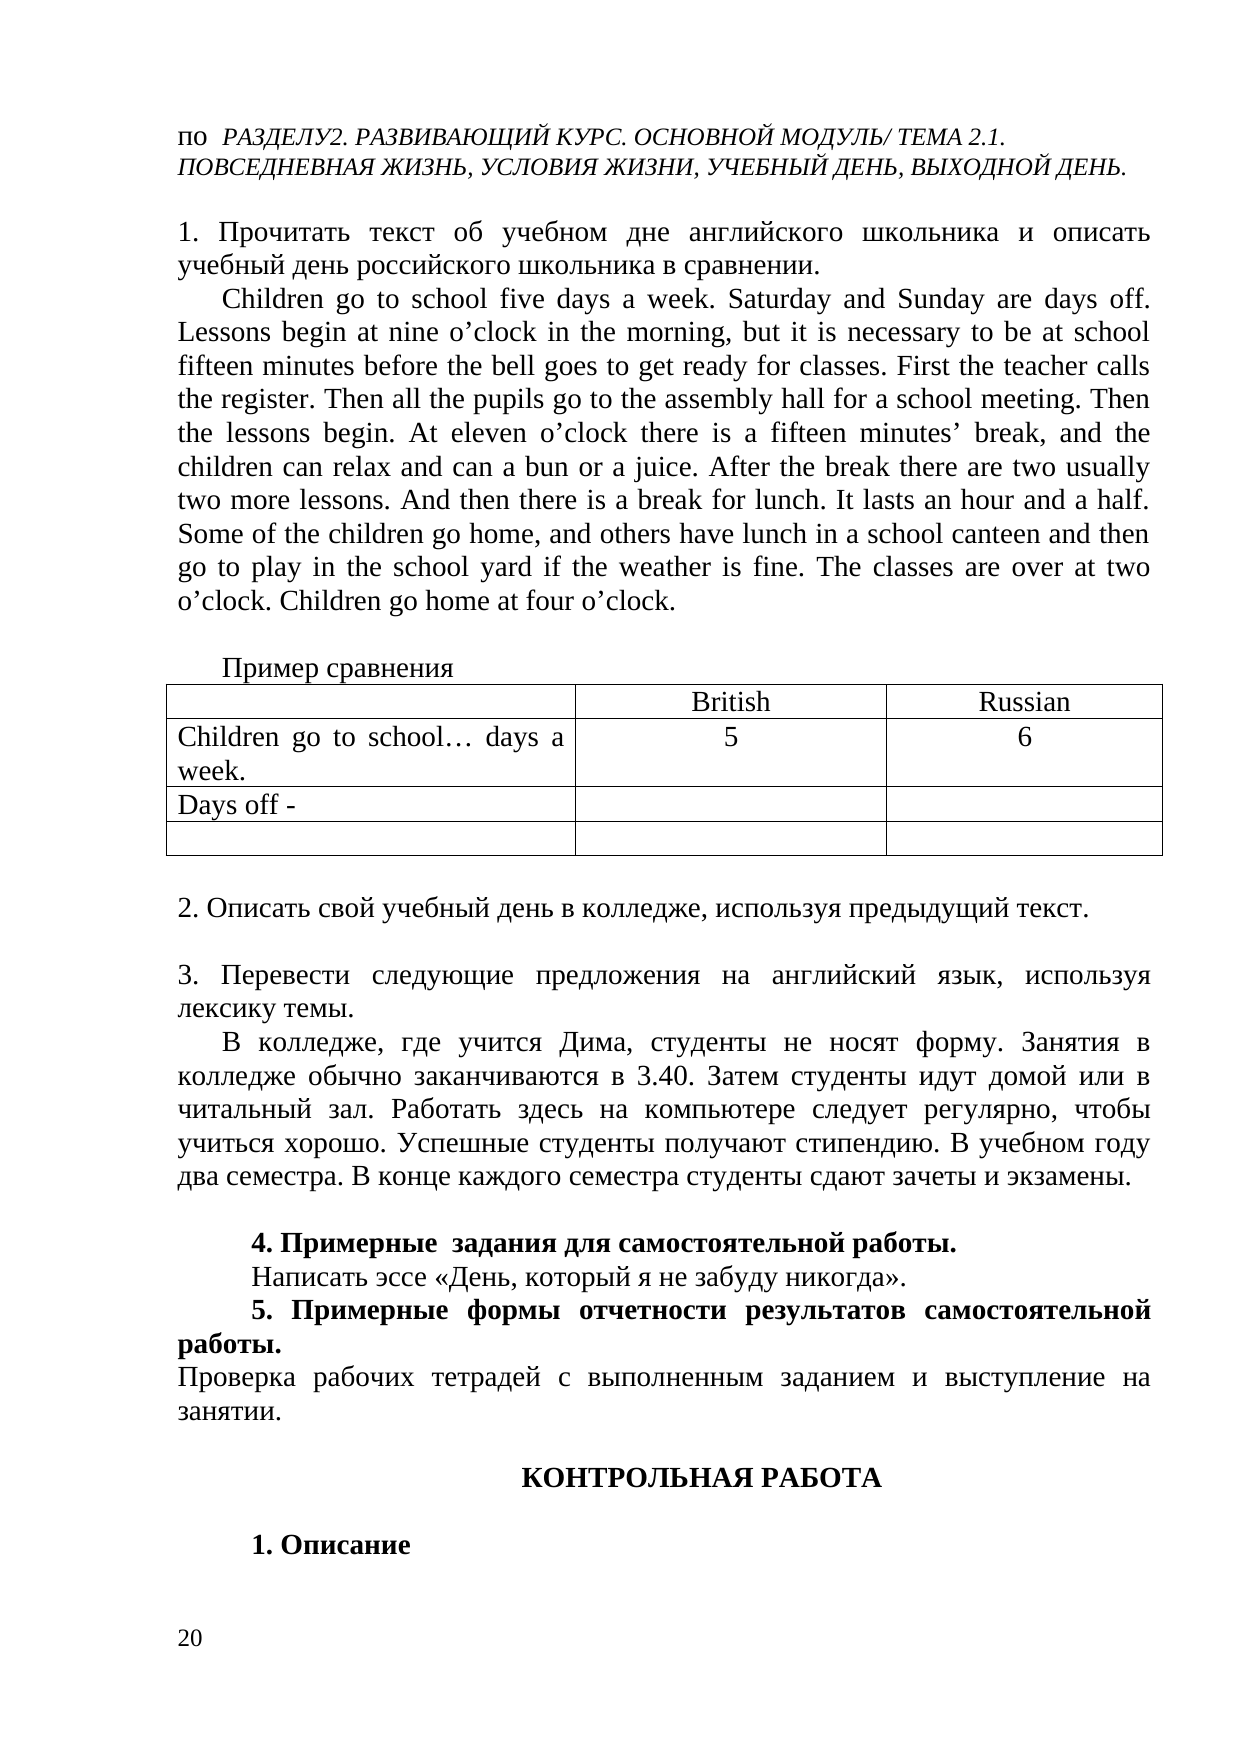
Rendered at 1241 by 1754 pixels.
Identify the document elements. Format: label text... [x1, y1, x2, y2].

text по разделу2. РАЗВИВАЮЩИЙ КУРС. ОСНОВНОЙ МОДУЛЬ/ темА 2.1. ПОВСЕДНЕВНАЯ ЖИЗНЬ, УСЛОВИЯ ЖИЗНИ, УЧЕБНЫЙ ДЕНЬ, ВЫХОДНОЙ ДЕНЬ. [177, 118, 1152, 180]
table_cell [576, 787, 886, 821]
text В колледже, где учится Дима, студенты не носят форму. Занятия в колледже обычно заканчиваются в 3.40. Затем студенты идут домой или в читальный зал. Работать здесь на компьютере следует регулярно, чтобы учиться хорошо. Успешные студенты получают стипендию. В учебном году два семестра. В конце каждого семестра студенты сдают зачеты и экзамены. [177, 1024, 1152, 1192]
table_cell Days off - [167, 787, 575, 821]
text КОНТРОЛЬНАЯ РАБОТА [252, 1460, 1152, 1494]
text Написать эссе «День, который я не забуду никогда». [177, 1259, 1152, 1292]
text 3. Перевести следующие предложения на английский язык, используя лексику темы. [177, 957, 1152, 1024]
text 1. Прочитать текст об учебном дне английского школьника и описать учебный день российского школьника в сравнении. [177, 214, 1152, 281]
table_cell 5 [576, 719, 886, 786]
table_cell [167, 822, 575, 855]
text Пример сравнения [177, 650, 1152, 683]
table_header British [576, 685, 886, 718]
table_cell Children go to school… days a week. [167, 719, 575, 786]
table_header [167, 685, 575, 718]
text 4. Примерные задания для самостоятельной работы. [177, 1225, 1152, 1259]
table_cell [887, 822, 1162, 855]
table_header Russian [887, 685, 1162, 718]
text 5. Примерные формы отчетности результатов самостоятельной работы. [177, 1292, 1152, 1359]
table_cell [887, 787, 1162, 821]
text 1. Описание [177, 1527, 1152, 1561]
text 2. Описать свой учебный день в колледже, используя предыдущий текст. [177, 890, 1152, 923]
table_cell [576, 822, 886, 855]
text Проверка рабочих тетрадей с выполненным заданием и выступление на занятии. [177, 1359, 1152, 1427]
text Children go to school five days a week. Saturday and Sunday are days off. Lessons begin at nine o’clock in the morning, but it is necessary to be at school fifteen minutes before the bell goes to get ready for classes. First the teacher calls the register. Then all the pupils go to the assembly hall for a school meeting. Then the lessons begin. At eleven o’clock there is a fifteen minutes’ break, and the children can relax and can a bun or a juice. After the break there are two usually two more lessons. And then there is a break for lunch. It lasts an hour and a half. Some of the children go home, and others have lunch in a school canteen and then go to play in the school yard if the weather is fine. The classes are over at two o’clock. Children go home at four o’clock. [177, 281, 1152, 616]
table_cell 6 [887, 719, 1162, 786]
